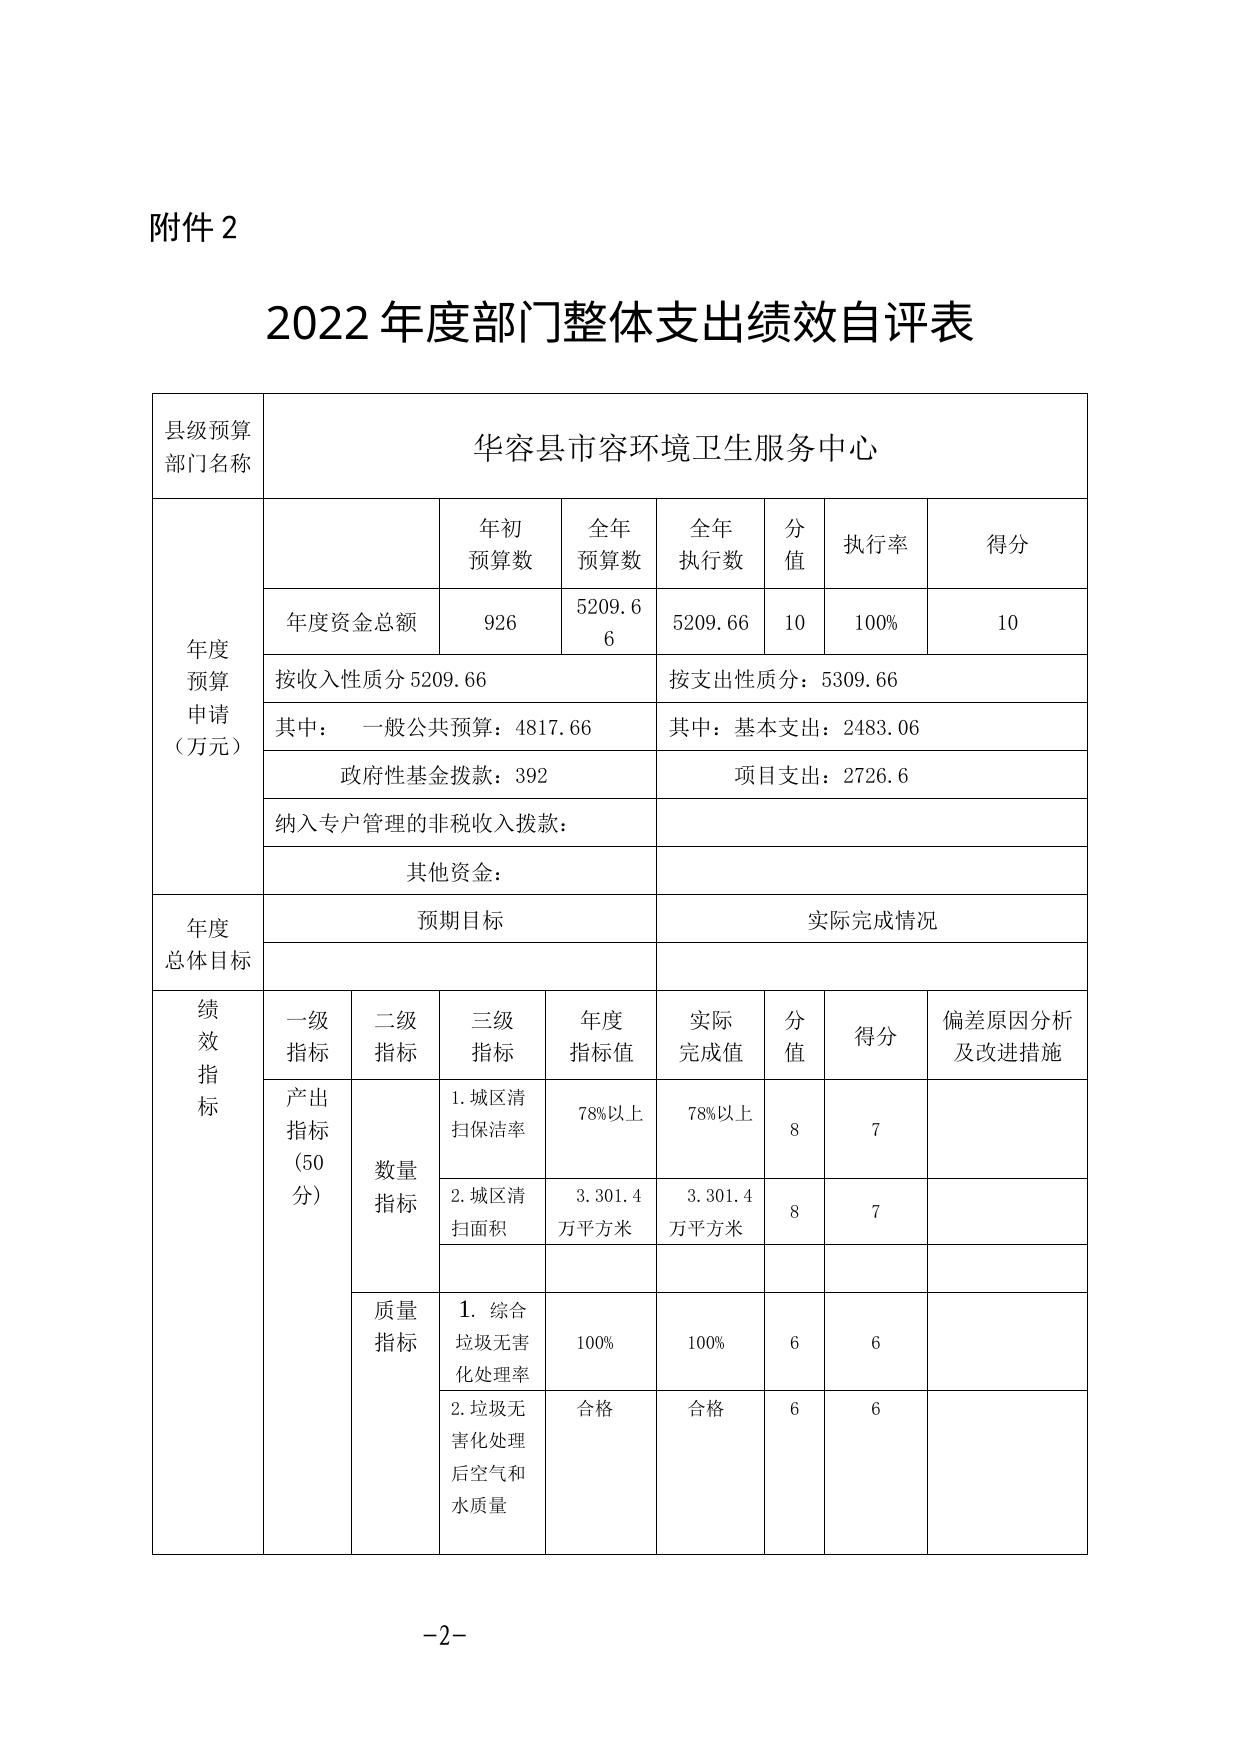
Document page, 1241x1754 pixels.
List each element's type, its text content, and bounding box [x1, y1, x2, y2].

table_cell [546, 1245, 656, 1292]
table_cell [928, 1179, 1087, 1243]
table_cell 按收入性质分5209.66 [264, 655, 656, 702]
table_header 县级预算部门名称 [153, 394, 263, 497]
table_cell 质量 指标 [352, 1293, 439, 1554]
table_cell 1. 综合垃圾无害化处理率 [440, 1293, 545, 1390]
text 2022年度部门整体支出绩效自评表 [148, 271, 1093, 368]
table_cell [928, 1080, 1087, 1177]
table_cell 得分 [825, 991, 927, 1079]
table_cell [765, 1245, 824, 1292]
table_cell 偏差原因分析及改进措施 [928, 991, 1087, 1079]
table_cell 3.301.4万平方米 [546, 1179, 656, 1243]
table_cell 2.垃圾无害化处理后空气和水质量 [440, 1391, 545, 1554]
table_cell 7 [825, 1080, 927, 1177]
table_cell 100% [546, 1293, 656, 1390]
table_cell 100% [657, 1293, 764, 1390]
table_cell 年度 指标值 [546, 991, 656, 1079]
table_cell 其他资金： [264, 847, 656, 894]
table_cell 10 [765, 589, 824, 653]
table_cell 实际完成情况 [657, 895, 1087, 942]
table_cell 926 [440, 589, 561, 653]
table_cell 78%以上 [657, 1080, 764, 1177]
table_cell 8 [765, 1179, 824, 1243]
table_cell 执行率 [825, 499, 927, 587]
table_cell 合格 [546, 1391, 656, 1554]
table_cell 6 [825, 1391, 927, 1554]
table_cell [825, 1245, 927, 1292]
table_cell 6 [765, 1391, 824, 1554]
table_cell 二级 指标 [352, 991, 439, 1079]
table_cell 7 [825, 1179, 927, 1243]
table_cell [657, 799, 1087, 846]
table_cell [264, 943, 656, 990]
table_cell 6 [825, 1293, 927, 1390]
table_cell [928, 1293, 1087, 1390]
table_cell 100% [825, 589, 927, 653]
table_cell 5209.66 [562, 589, 656, 653]
table_cell 5209.66 [657, 589, 764, 653]
table_cell 政府性基金拨款：392 [264, 751, 656, 798]
table_cell 其中： 一般公共预算：4817.66 [264, 703, 656, 750]
table_cell 全年 执行数 [657, 499, 764, 587]
table_cell 纳入专户管理的非税收入拨款： [264, 799, 656, 846]
table_cell 6 [765, 1293, 824, 1390]
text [148, 193, 1093, 258]
table_cell 三级 指标 [440, 991, 545, 1079]
table_cell 一级 指标 [264, 991, 351, 1079]
table_cell 年度资金总额 [264, 589, 439, 653]
table_cell 合格 [657, 1391, 764, 1554]
table_cell 预期目标 [264, 895, 656, 942]
table_cell [657, 1245, 764, 1292]
table_cell 产出 指标 (50分) [264, 1080, 351, 1554]
table_cell 分值 [765, 499, 824, 587]
table_cell 全年 预算数 [562, 499, 656, 587]
table_cell 按支出性质分：5309.66 [657, 655, 1087, 702]
table_cell 绩 效 指 标 [153, 991, 263, 1554]
table_cell 10 [928, 589, 1087, 653]
table_cell 分值 [765, 991, 824, 1079]
table_cell [440, 1245, 545, 1292]
table_cell 得分 [928, 499, 1087, 587]
table_cell [264, 499, 439, 587]
table_cell 年度 总体目标 [153, 895, 263, 990]
table_cell 实际 完成值 [657, 991, 764, 1079]
table_cell 其中：基本支出：2483.06 [657, 703, 1087, 750]
table_header 华容县市容环境卫生服务中心 [264, 394, 1087, 497]
table_cell 年初 预算数 [440, 499, 561, 587]
table_cell [657, 847, 1087, 894]
table_cell 78%以上 [546, 1080, 656, 1177]
table_cell [928, 1245, 1087, 1292]
table_cell 2.城区清扫面积 [440, 1179, 545, 1243]
table_cell 数量 指标 [352, 1080, 439, 1292]
table_cell 项目支出：2726.6 [657, 751, 1087, 798]
table_cell 年度 预算 申请 （万元） [153, 499, 263, 894]
table_cell 8 [765, 1080, 824, 1177]
table_cell [657, 943, 1087, 990]
table_cell [928, 1391, 1087, 1554]
table_cell 1.城区清扫保洁率 [440, 1080, 545, 1177]
table_cell 3.301.4万平方米 [657, 1179, 764, 1243]
